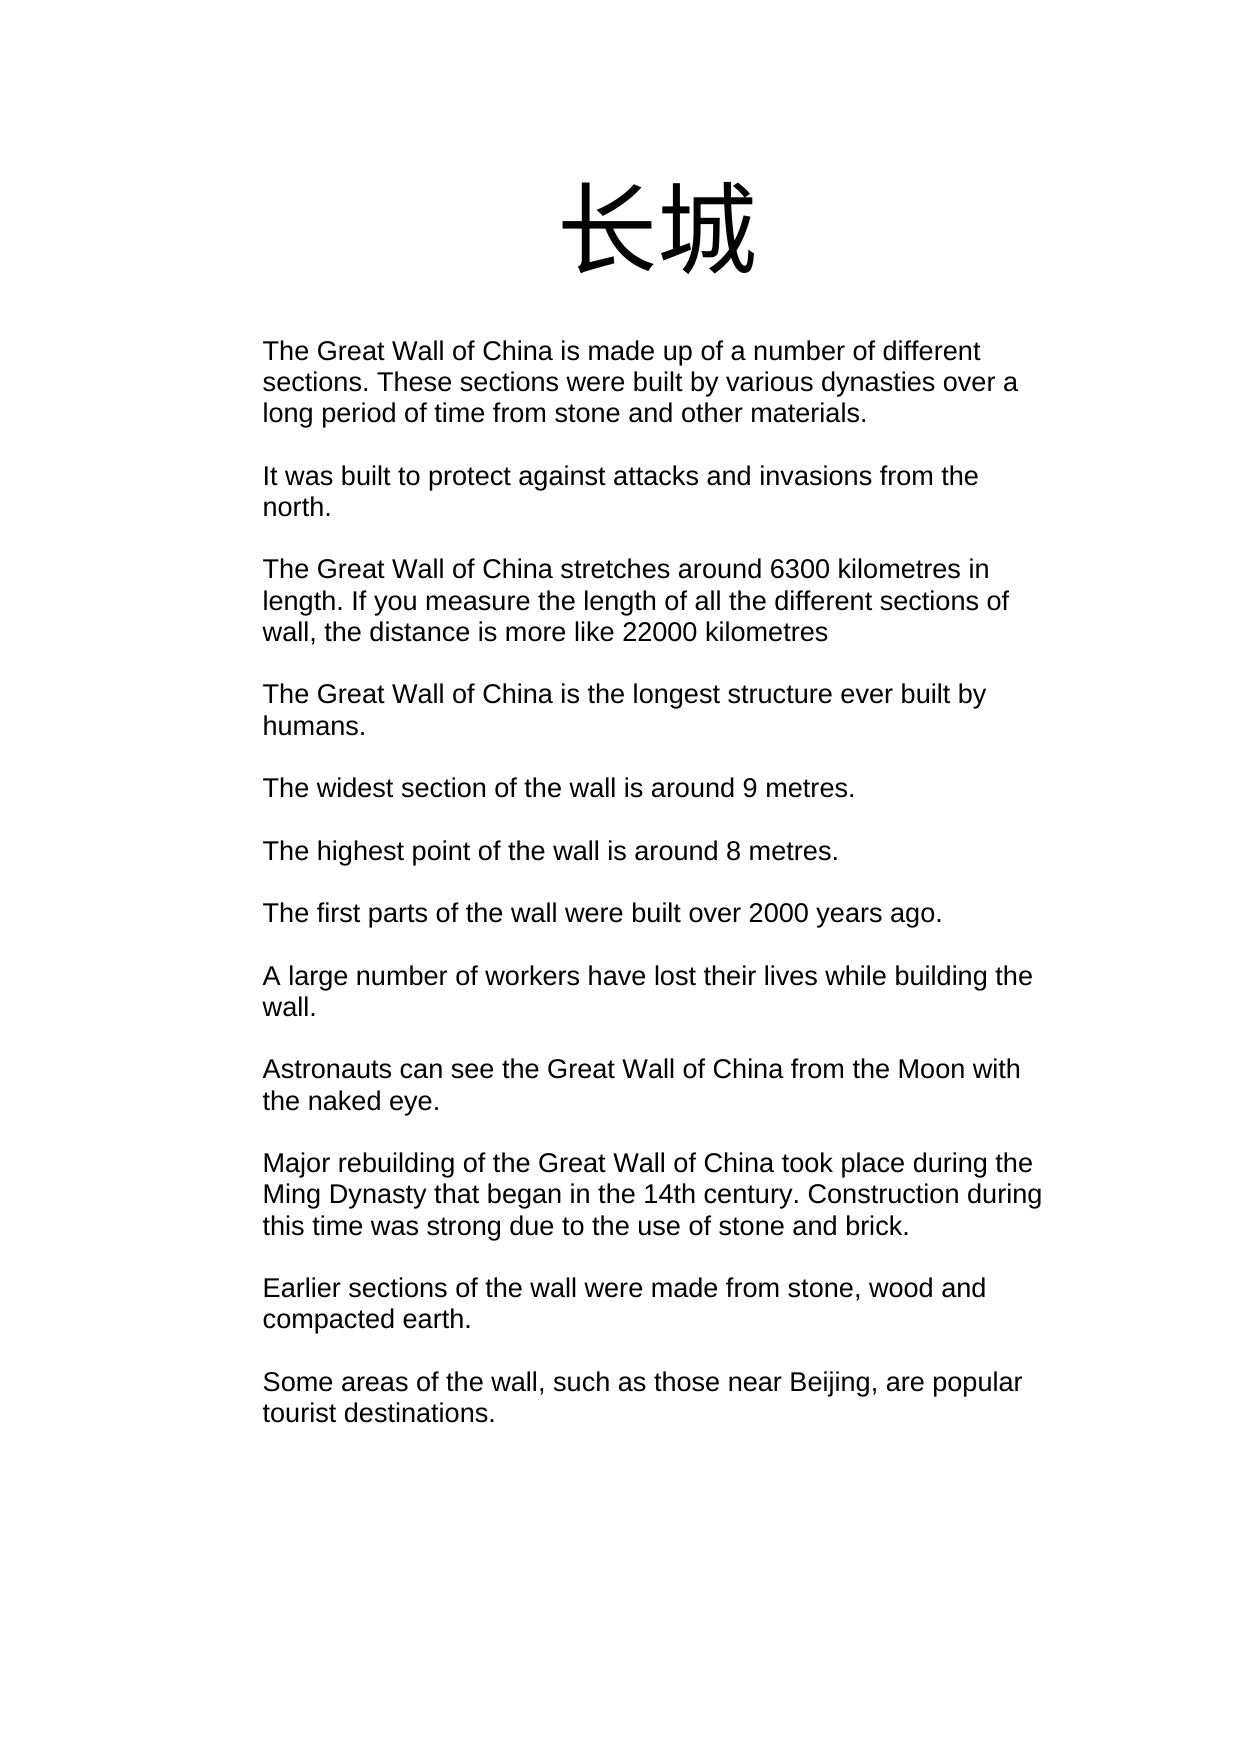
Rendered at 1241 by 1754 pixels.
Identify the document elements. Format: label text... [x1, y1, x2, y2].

text Major rebuilding of the Great Wall of China took place during the Ming Dynasty that began in the 14th century. Construction during this time was strong due to the use of stone and brick. [262, 1147, 1053, 1241]
text The first parts of the wall were built over 2000 years ago. [262, 897, 1053, 928]
text The widest section of the wall is around 9 metres. [262, 772, 1053, 803]
text The highest point of the wall is around 8 metres. [262, 834, 1053, 866]
text Astronauts can see the Great Wall of China from the Moon with the naked eye. [262, 1053, 1053, 1116]
text Earlier sections of the wall were made from stone, wood and compacted earth. [262, 1272, 1053, 1334]
text It was built to protect against attacks and invasions from the north. [262, 459, 1053, 522]
text The Great Wall of China stretches around 6300 kilometres in length. If you measure the length of all the different sections of wall, the distance is more like 22000 kilometres [262, 553, 1053, 647]
text The Great Wall of China is the longest structure ever built by humans. [262, 678, 1053, 741]
text A large number of workers have lost their lives while building the wall. [262, 959, 1053, 1022]
text 长城 [262, 150, 1053, 295]
text The Great Wall of China is made up of a number of different sections. These sections were built by various dynasties over a long period of time from stone and other materials. [262, 334, 1053, 428]
text Some areas of the wall, such as those near Beijing, are popular tourist destinations. [262, 1366, 1053, 1428]
